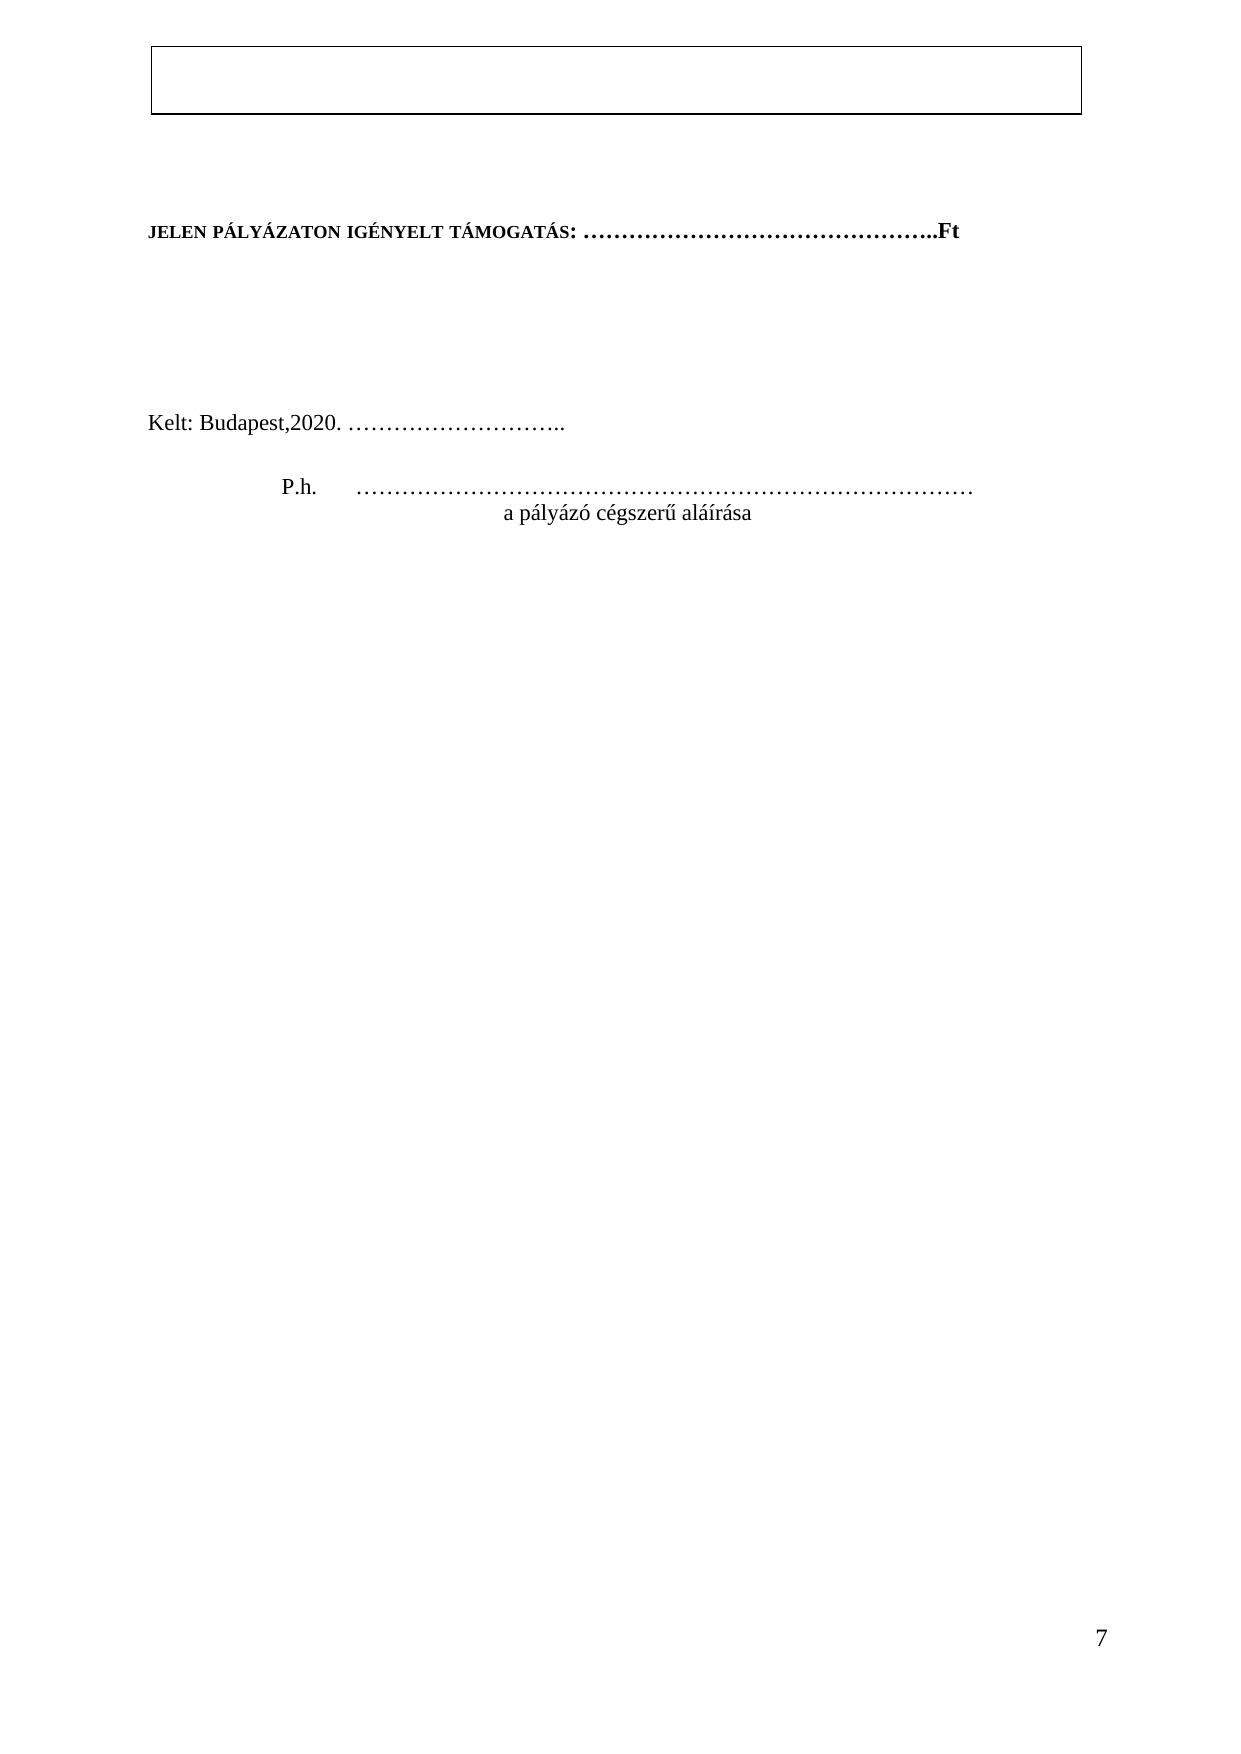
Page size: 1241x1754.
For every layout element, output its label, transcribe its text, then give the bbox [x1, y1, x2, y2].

text jelen pályázaton igényelt támogatás: ………………………………………..Ft [148, 217, 1107, 244]
text Kelt: Budapest,2020. ……………………….. [148, 409, 1107, 435]
text a pályázó cégszerű aláírása [148, 499, 1107, 526]
text P.h. ……………………………………………………………………… [148, 473, 1107, 499]
